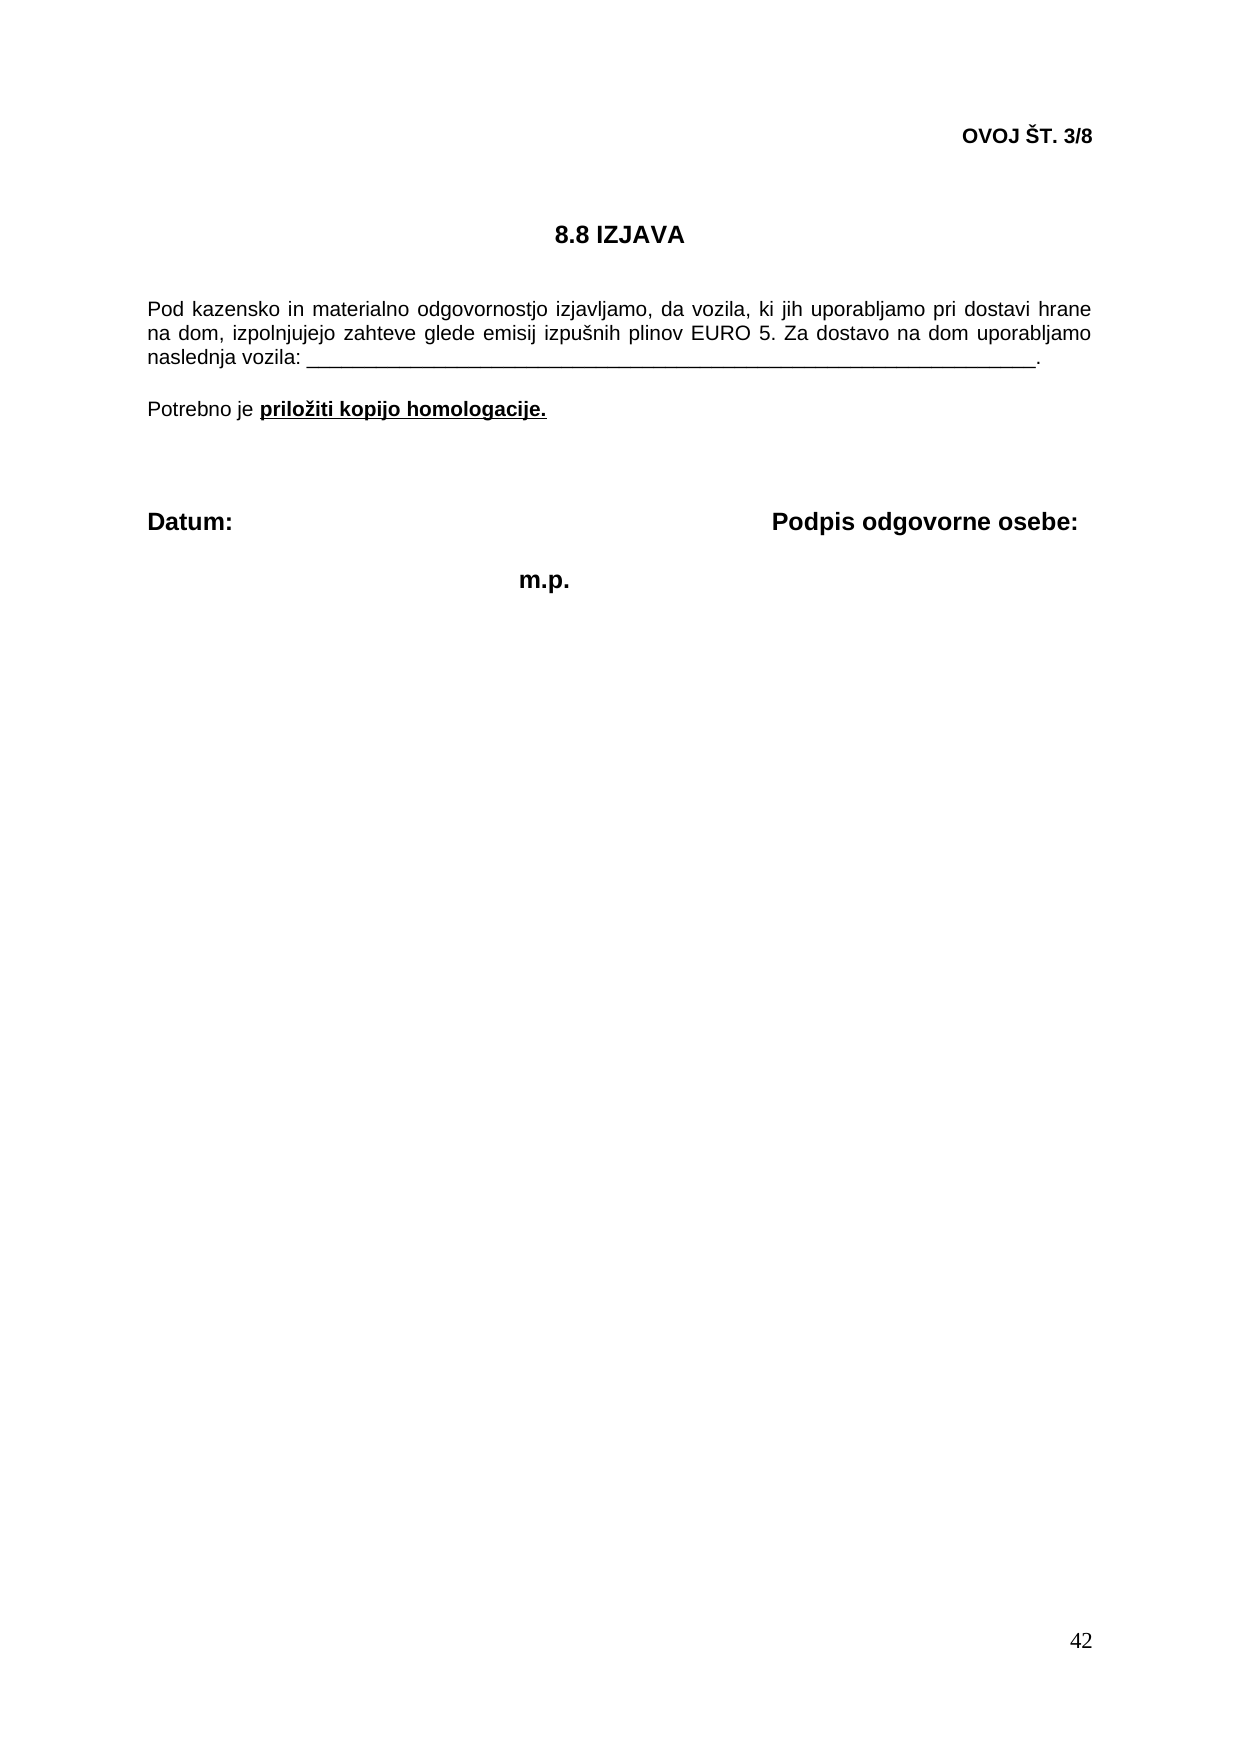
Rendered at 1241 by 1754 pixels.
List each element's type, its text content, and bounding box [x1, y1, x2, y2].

text 8.8 IZJAVA [147, 220, 1092, 249]
text Datum: Podpis odgovorne osebe: [147, 507, 1092, 536]
text Potrebno je priložiti kopijo homologacije. [147, 397, 1092, 421]
list OVOJ ŠT. 3/8 [147, 124, 1092, 148]
text Pod kazensko in materialno odgovornostjo izjavljamo, da vozila, ki jih uporabljamo pri dostavi hrane na dom, izpolnjujejo zahteve glede emisij izpušnih plinov EURO 5. Za dostavo na dom uporabljamo naslednja vozila: _______________________________________________________________. [147, 297, 1092, 368]
text m.p. [147, 565, 1092, 594]
